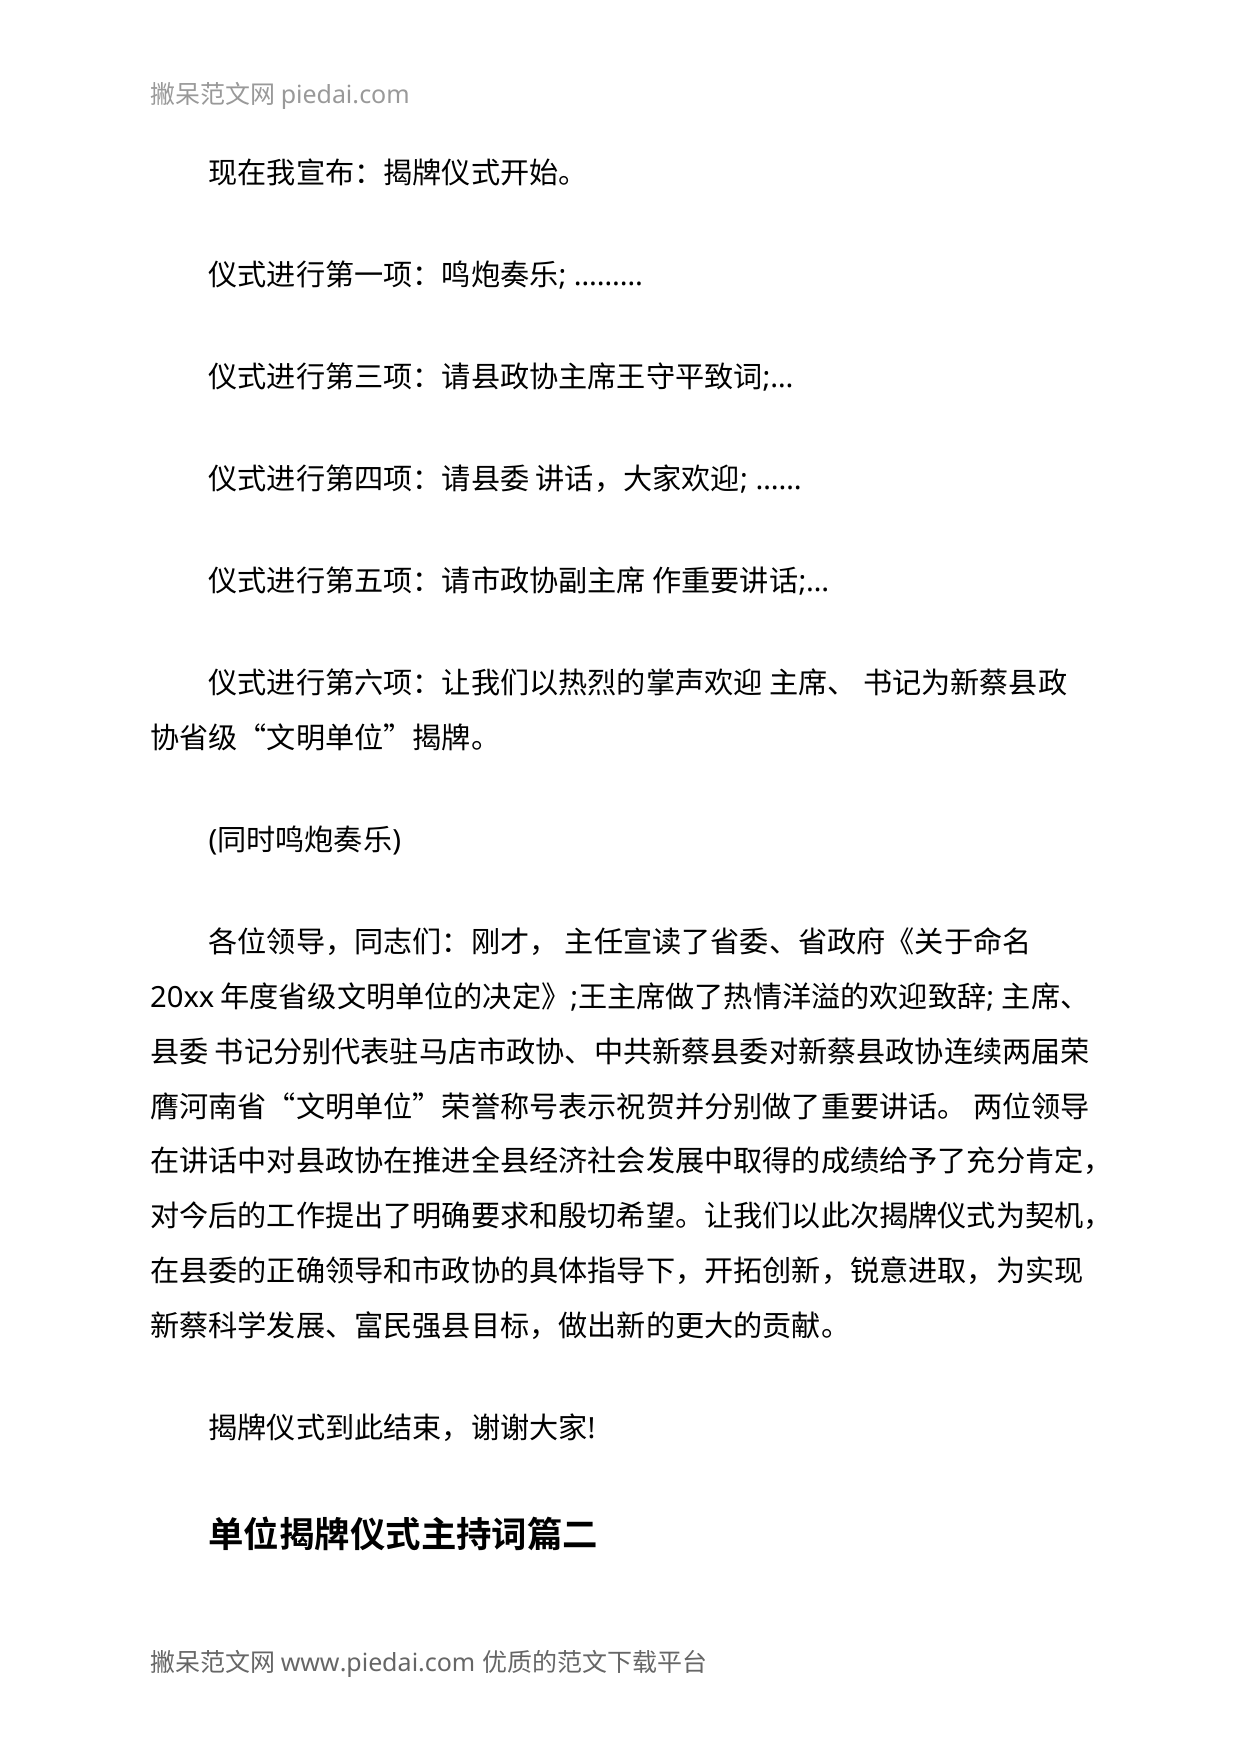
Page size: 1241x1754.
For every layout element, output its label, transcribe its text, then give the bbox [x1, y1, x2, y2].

text (同时鸣炮奏乐) [150, 816, 1090, 859]
text 仪式进行第一项：鸣炮奏乐; ……… [150, 252, 1090, 294]
text 现在我宣布：揭牌仪式开始。 [150, 150, 1090, 192]
text 仪式进行第三项：请县政协主席王守平致词;… [150, 354, 1090, 396]
text 各位领导，同志们：刚才， 主任宣读了省委、省政府《关于命名20xx年度省级文明单位的决定》;王主席做了热情洋溢的欢迎致辞; 主席、县委 书记分别代表驻马店市政协、中共新蔡县委对新蔡县政协连续两届荣膺河南省“文明单位”荣誉称号表示祝贺并分别做了重要讲话。 两位领导在讲话中对县政协在推进全县经济社会发展中取得的成绩给予了充分肯定，对今后的工作提出了明确要求和殷切希望。让我们以此次揭牌仪式为契机，在县委的正确领导和市政协的具体指导下，开拓创新，锐意进取，为实现新蔡科学发展、富民强县目标，做出新的更大的贡献。 [150, 918, 1090, 1345]
text 揭牌仪式到此结束，谢谢大家! [150, 1404, 1090, 1447]
text 仪式进行第四项：请县委 讲话，大家欢迎; …… [150, 456, 1090, 498]
text 仪式进行第五项：请市政协副主席 作重要讲话;… [150, 558, 1090, 600]
text 单位揭牌仪式主持词篇二 [150, 1506, 1090, 1558]
text 仪式进行第六项：让我们以热烈的掌声欢迎 主席、 书记为新蔡县政协省级“文明单位”揭牌。 [150, 660, 1090, 757]
